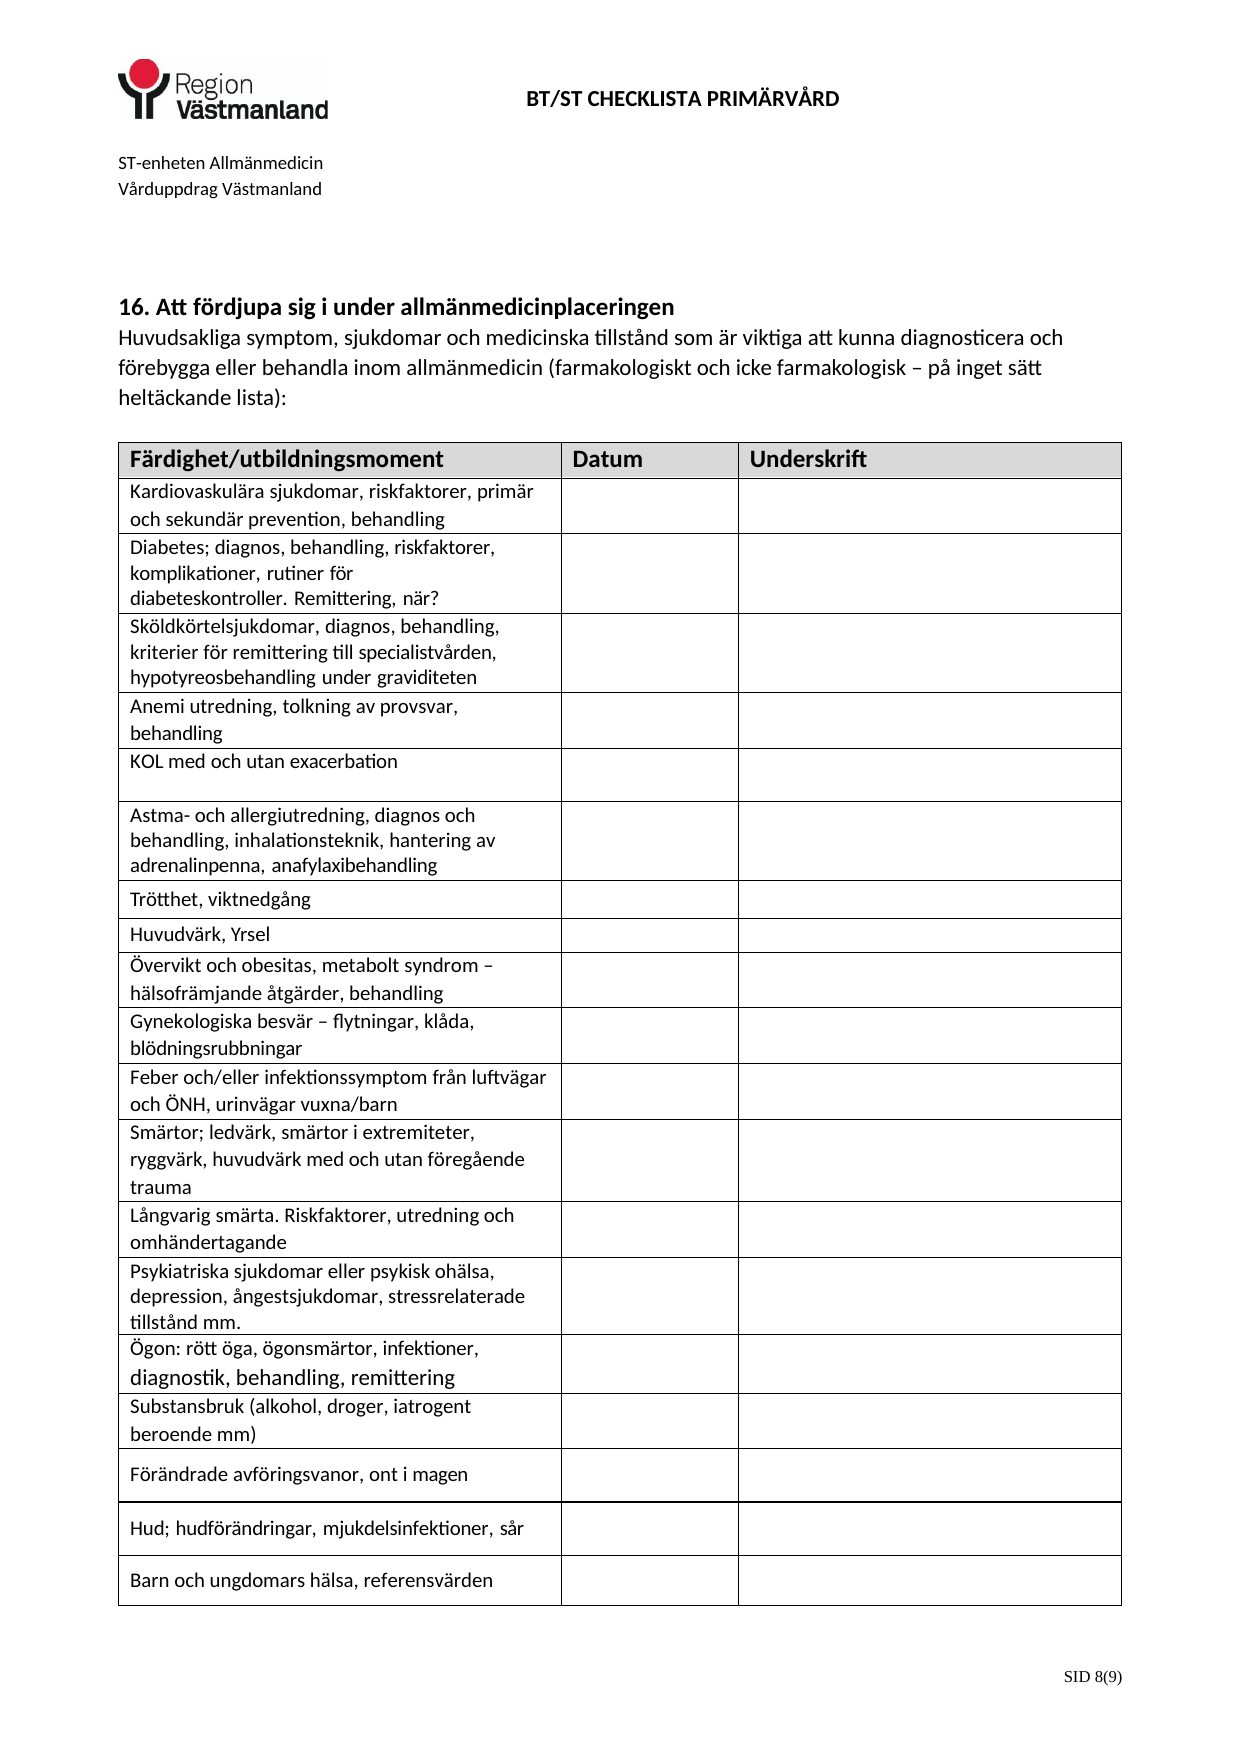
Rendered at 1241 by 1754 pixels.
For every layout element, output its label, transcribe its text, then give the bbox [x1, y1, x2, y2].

table_cell Förändrade avföringsvanor, ont i magen [119, 1449, 561, 1501]
table_cell Smärtor; ledvärk, smärtor i extremiteter, ryggvärk, huvudvärk med och utan föregående trauma [119, 1120, 561, 1201]
table_cell [739, 693, 1121, 747]
table_cell [739, 1335, 1121, 1393]
table_cell Diabetes; diagnos, behandling, riskfaktorer, komplikationer, rutiner för diabeteskontroller. Remittering, när? [119, 534, 561, 612]
table_cell [739, 749, 1121, 801]
table_cell [739, 534, 1121, 612]
table_cell Feber och/eller infektionssymptom från luftvägar och ÖNH, urinvägar vuxna/barn [119, 1064, 561, 1118]
table_cell [562, 1064, 738, 1118]
table_cell [562, 749, 738, 801]
table_cell Övervikt och obesitas, metabolt syndrom – hälsofrämjande åtgärder, behandling [119, 953, 561, 1007]
table_cell [562, 1120, 738, 1201]
table_header Underskrift [739, 443, 1121, 477]
table_cell [739, 1556, 1121, 1605]
table_cell [739, 1503, 1121, 1554]
table_cell [739, 614, 1121, 692]
table_cell [562, 693, 738, 747]
table_cell Anemi utredning, tolkning av provsvar, behandling [119, 693, 561, 747]
table_cell [562, 614, 738, 692]
table_cell Astma- och allergiutredning, diagnos och behandling, inhalationsteknik, hantering av adrenalinpenna, anafylaxibehandling [119, 802, 561, 880]
table_cell [739, 1449, 1121, 1501]
text 16. Att fördjupa sig i under allmänmedicinplaceringen Huvudsakliga symptom, sjukdomar och medicinska tillstånd som är viktiga att kunna diagnosticera och förebygga eller behandla inom allmänmedicin (farmakologiskt och icke farmakologisk – på inget sätt heltäckande lista): [118, 291, 1122, 411]
table_cell [739, 1202, 1121, 1257]
table_cell Kardiovaskulära sjukdomar, riskfaktorer, primär och sekundär prevention, behandling [119, 479, 561, 533]
table_cell [562, 1503, 738, 1554]
table_cell [562, 1449, 738, 1501]
table_header Färdighet/utbildningsmoment [119, 443, 561, 477]
table_cell [739, 953, 1121, 1007]
table_cell [739, 1064, 1121, 1118]
table_cell [562, 919, 738, 952]
table_cell [739, 1008, 1121, 1063]
table_cell [739, 479, 1121, 533]
table_cell [562, 1202, 738, 1257]
table_cell Substansbruk (alkohol, droger, iatrogent beroende mm) [119, 1394, 561, 1448]
table_cell Huvudvärk, Yrsel [119, 919, 561, 952]
table_cell [562, 881, 738, 918]
table_cell Hud; hudförändringar, mjukdelsinfektioner, sår [119, 1503, 561, 1554]
table_cell Psykiatriska sjukdomar eller psykisk ohälsa, depression, ångestsjukdomar, stressrelaterade tillstånd mm. [119, 1258, 561, 1334]
table_cell [562, 1556, 738, 1605]
table_cell [562, 479, 738, 533]
table_cell [739, 1120, 1121, 1201]
table_cell [739, 881, 1121, 918]
table_cell [739, 1394, 1121, 1448]
table_cell [562, 802, 738, 880]
table_header Datum [562, 443, 738, 477]
table_cell [562, 1258, 738, 1334]
table_cell [739, 802, 1121, 880]
table_cell [562, 1335, 738, 1393]
table_cell [562, 1008, 738, 1063]
table_cell [562, 953, 738, 1007]
table_cell [562, 1394, 738, 1448]
table_cell Långvarig smärta. Riskfaktorer, utredning och omhändertagande [119, 1202, 561, 1257]
table_cell [562, 534, 738, 612]
table_cell Sköldkörtelsjukdomar, diagnos, behandling, kriterier för remittering till specialistvården, hypotyreosbehandling under graviditeten [119, 614, 561, 692]
table_cell Gynekologiska besvär – flytningar, klåda, blödningsrubbningar [119, 1008, 561, 1063]
picture [118, 59, 328, 119]
table_cell [739, 919, 1121, 952]
table_cell Trötthet, viktnedgång [119, 881, 561, 918]
table_cell Ögon: rött öga, ögonsmärtor, infektioner, diagnostik, behandling, remittering [119, 1335, 561, 1393]
table_cell [739, 1258, 1121, 1334]
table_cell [119, 1556, 561, 1605]
table_cell KOL med och utan exacerbation [119, 749, 561, 801]
